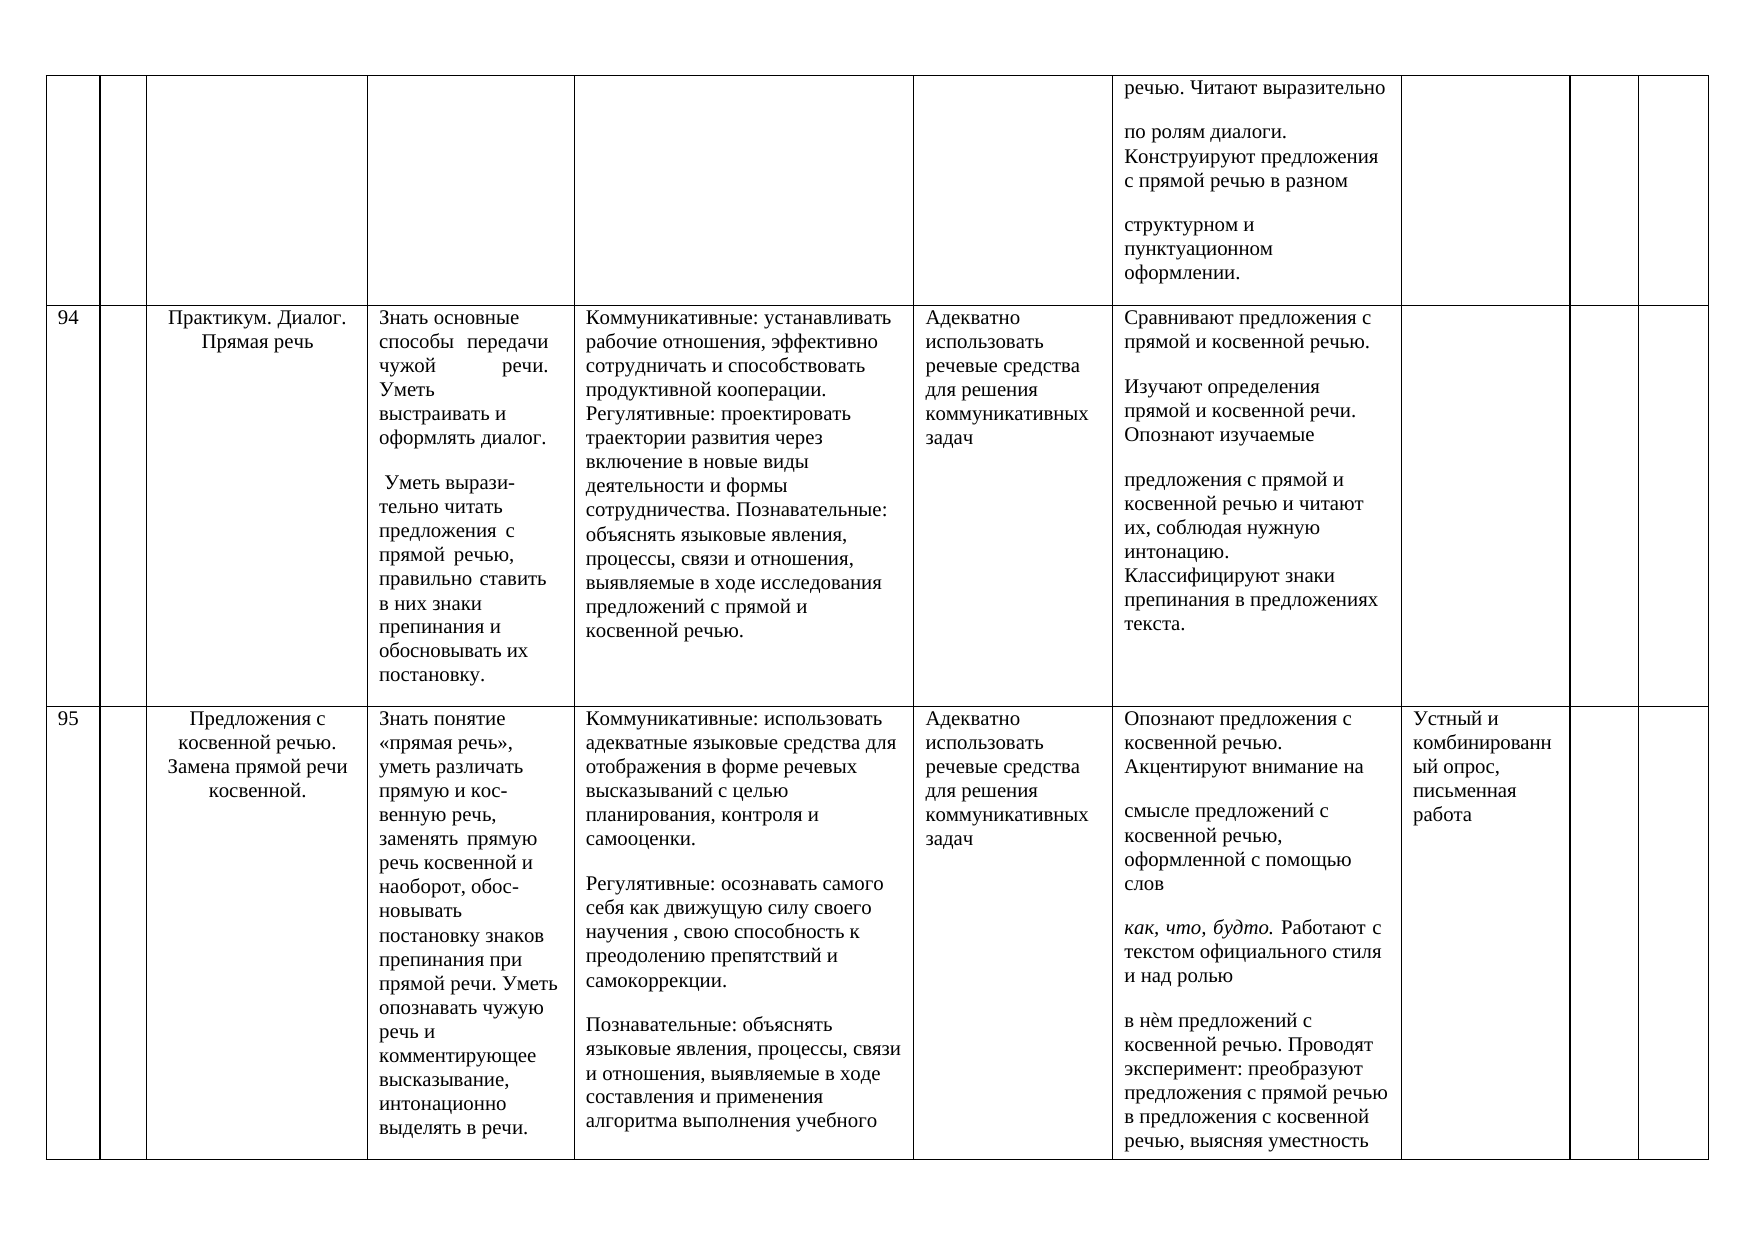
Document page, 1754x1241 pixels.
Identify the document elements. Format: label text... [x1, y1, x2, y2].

table_cell Адекватно использовать речевые средства для решения коммуникативных задач [914, 707, 1112, 1158]
table_header [575, 76, 913, 305]
table_cell Коммуникативные: использовать адекватные языковые средства для отображения в форме речевых высказываний с целью планирования, контроля и самооценки. Регулятивные: осознавать самого себя как движущую силу своего научения , свою способность к преодолению препятствий и самокоррекции. Познавательные: объяснять языковые явления, процессы, связи и отношения, выявляемые в ходе составления и применения алгоритма выполнения учебного [575, 707, 913, 1158]
table_cell Практикум. Диалог. Прямая речь [147, 306, 367, 706]
table_cell [101, 306, 146, 706]
table_cell Коммуникативные: устанавливать рабочие отношения, эффективно сотрудничать и способствовать продуктивной кооперации. Регулятивные: проектировать траектории развития через включение в новые виды деятельности и формы сотрудничества. Познавательные: объяснять языковые явления, процессы, связи и отношения, выявляемые в ходе исследования предложений с прямой и косвенной речью. [575, 306, 913, 706]
table_header [147, 76, 367, 305]
table_cell [1639, 306, 1708, 706]
table_cell [1571, 707, 1638, 1158]
table_header [47, 76, 99, 305]
table_cell Знать понятие «прямая речь», уметь различать прямую и кос- венную речь, заменять прямую речь косвенной и наоборот, обос- новывать постановку знаков препинания при прямой речи. Уметь опознавать чужую речь и комментирующее высказывание, интонационно выделять в речи. [368, 707, 574, 1158]
table_header речью. Читают выразительно по ролям диалоги. Конструируют предложения с прямой речью в разном структурном и пунктуационном оформлении. [1113, 76, 1401, 305]
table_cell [914, 306, 1112, 706]
table_header [1402, 76, 1569, 305]
table_cell [1402, 306, 1569, 706]
table_header [1639, 76, 1708, 305]
table_cell Сравнивают предложения с прямой и косвенной речью. Изучают определения прямой и косвенной речи. Опознают изучаемые предложения с прямой и косвенной речью и читают их, соблюдая нужную интонацию. Классифицируют знаки препинания в предложениях текста. [1113, 306, 1401, 706]
table_cell 94 [47, 306, 99, 706]
table_header [101, 76, 146, 305]
table_cell [1571, 306, 1638, 706]
table_cell [101, 707, 146, 1158]
table_cell Предложения с косвенной речью. Замена прямой речи косвенной. [147, 707, 367, 1158]
table_cell Устный и комбинированн ый опрос, письменная работа [1402, 707, 1569, 1158]
table_cell Знать основные способы передачи чужой речи. Уметь выстраивать и оформлять диалог. Уметь вырази- тельно читать предложения с прямой речью, правильно ставить в них знаки препинания и обосновывать их постановку. [368, 306, 574, 706]
table_cell Опознают предложения с косвенной речью. Акцентируют внимание на смысле предложений с косвенной речью, оформленной с помощью слов как, что, будто. Работают с текстом официального стиля и над ролью в нѐм предложений с косвенной речью. Проводят эксперимент: преобразуют предложения с прямой речью в предложения с косвенной речью, выясняя уместность [1113, 707, 1401, 1158]
table_cell [1639, 707, 1708, 1158]
table_header [914, 76, 1112, 305]
table_header [368, 76, 574, 305]
table_header [1571, 76, 1638, 305]
table_cell 95 [47, 707, 99, 1158]
